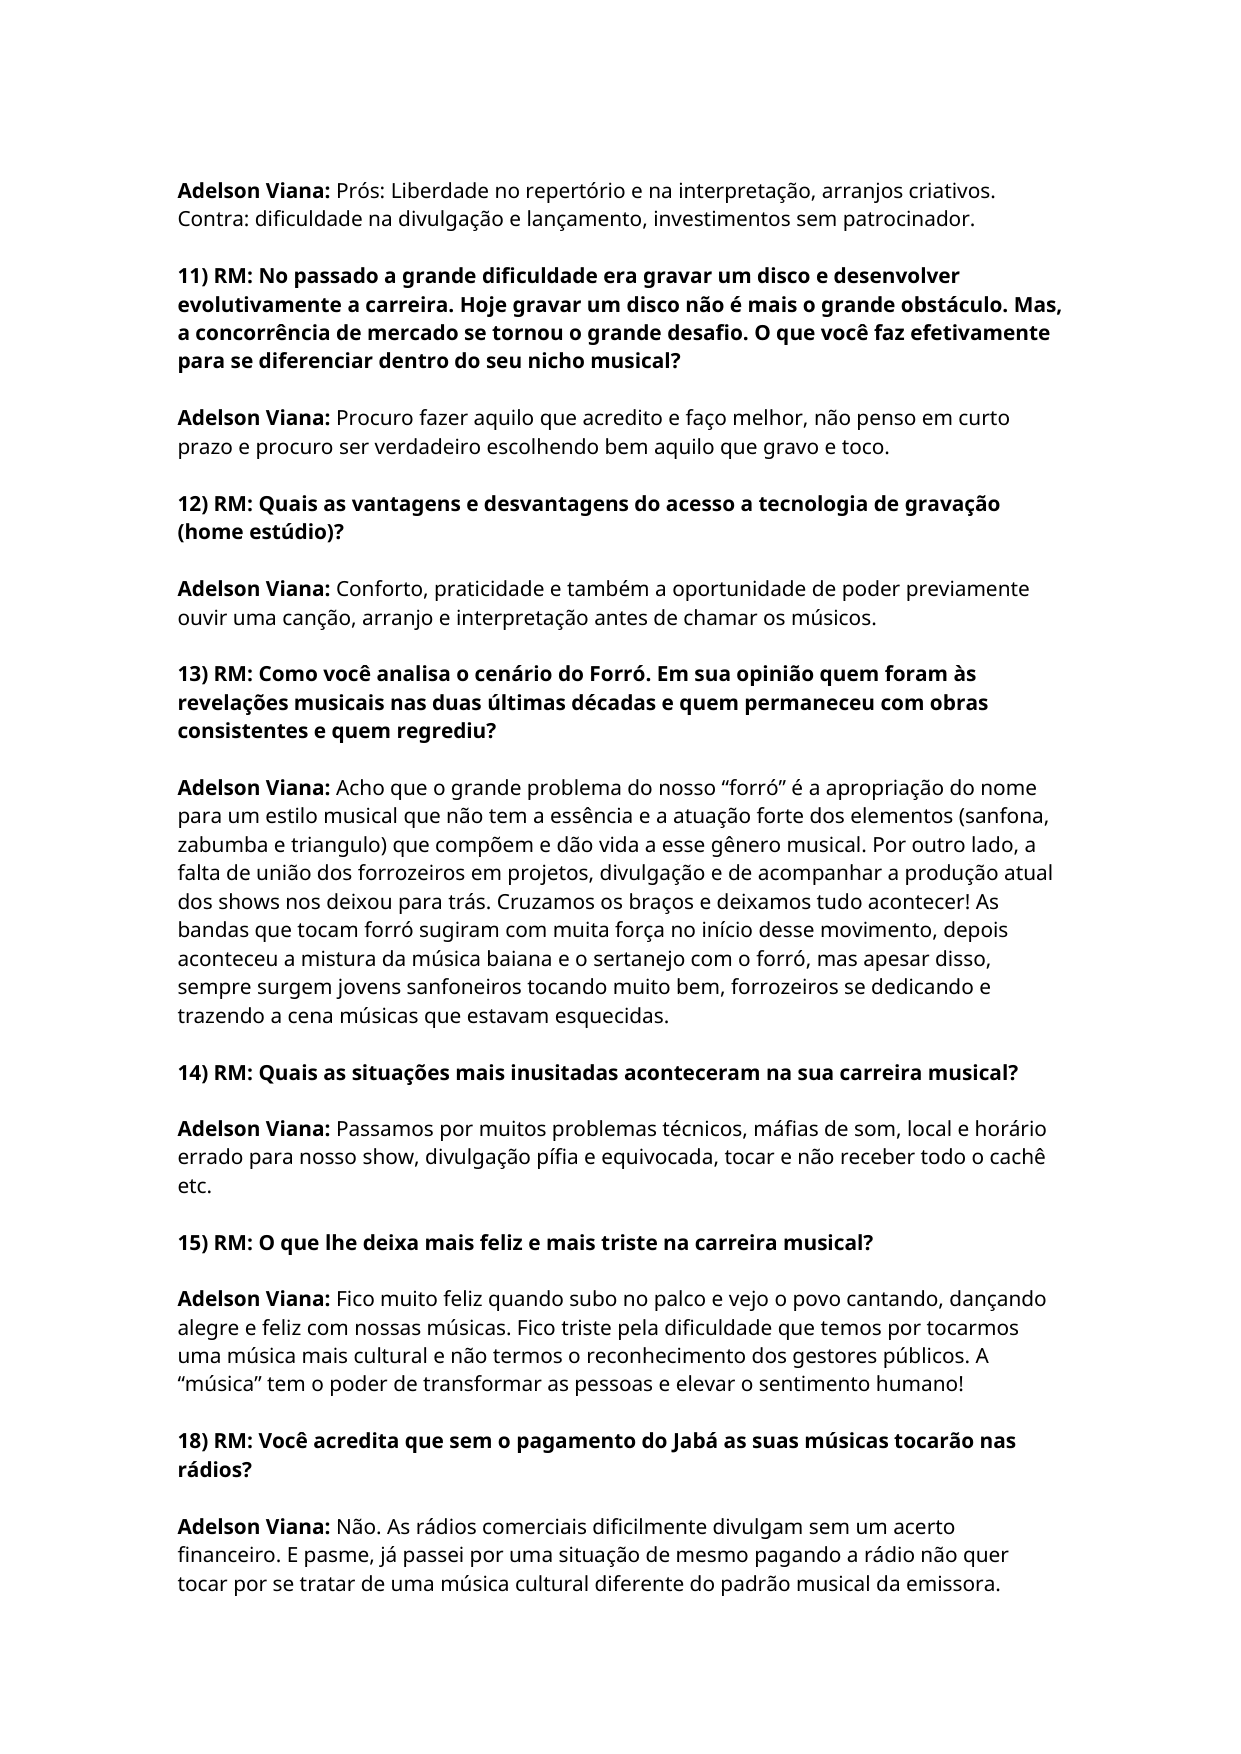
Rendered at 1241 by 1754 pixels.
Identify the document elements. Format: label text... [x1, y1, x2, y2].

text Adelson Viana: Conforto, praticidade e também a oportunidade de poder previamente ouvir uma canção, arranjo e interpretação antes de chamar os músicos. [177, 574, 1063, 631]
text Adelson Viana: Acho que o grande problema do nosso “forró” é a apropriação do nome para um estilo musical que não tem a essência e a atuação forte dos elementos (sanfona, zabumba e triangulo) que compõem e dão vida a esse gênero musical. Por outro lado, a falta de união dos forrozeiros em projetos, divulgação e de acompanhar a produção atual dos shows nos deixou para trás. Cruzamos os braços e deixamos tudo acontecer! As bandas que tocam forró sugiram com muita força no início desse movimento, depois aconteceu a mistura da música baiana e o sertanejo com o forró, mas apesar disso, sempre surgem jovens sanfoneiros tocando muito bem, forrozeiros se dedicando e trazendo a cena músicas que estavam esquecidas. [177, 773, 1063, 1029]
text 12) RM: Quais as vantagens e desvantagens do acesso a tecnologia de gravação (home estúdio)? [177, 489, 1063, 546]
text 11) RM: No passado a grande dificuldade era gravar um disco e desenvolver evolutivamente a carreira. Hoje gravar um disco não é mais o grande obstáculo. Mas, a concorrência de mercado se tornou o grande desafio. O que você faz efetivamente para se diferenciar dentro do seu nicho musical? [177, 261, 1063, 375]
text Adelson Viana: Procuro fazer aquilo que acredito e faço melhor, não penso em curto prazo e procuro ser verdadeiro escolhendo bem aquilo que gravo e toco. [177, 403, 1063, 460]
text 18) RM: Você acredita que sem o pagamento do Jabá as suas músicas tocarão nas rádios? [177, 1426, 1063, 1483]
text 13) RM: Como você analisa o cenário do Forró. Em sua opinião quem foram às revelações musicais nas duas últimas décadas e quem permaneceu com obras consistentes e quem regrediu? [177, 659, 1063, 745]
text Adelson Viana: Prós: Liberdade no repertório e na interpretação, arranjos criativos. Contra: dificuldade na divulgação e lançamento, investimentos sem patrocinador. [177, 176, 1063, 233]
text Adelson Viana: Passamos por muitos problemas técnicos, máfias de som, local e horário errado para nosso show, divulgação pífia e equivocada, tocar e não receber todo o cachê etc. [177, 1114, 1063, 1199]
text Adelson Viana: Não. As rádios comerciais dificilmente divulgam sem um acerto financeiro. E pasme, já passei por uma situação de mesmo pagando a rádio não quer tocar por se tratar de uma música cultural diferente do padrão musical da emissora. [177, 1512, 1063, 1597]
text 15) RM: O que lhe deixa mais feliz e mais triste na carreira musical? [177, 1228, 1063, 1256]
text 14) RM: Quais as situações mais inusitadas aconteceram na sua carreira musical? [177, 1058, 1063, 1086]
text Adelson Viana: Fico muito feliz quando subo no palco e vejo o povo cantando, dançando alegre e feliz com nossas músicas. Fico triste pela dificuldade que temos por tocarmos uma música mais cultural e não termos o reconhecimento dos gestores públicos. A “música” tem o poder de transformar as pessoas e elevar o sentimento humano! [177, 1284, 1063, 1398]
